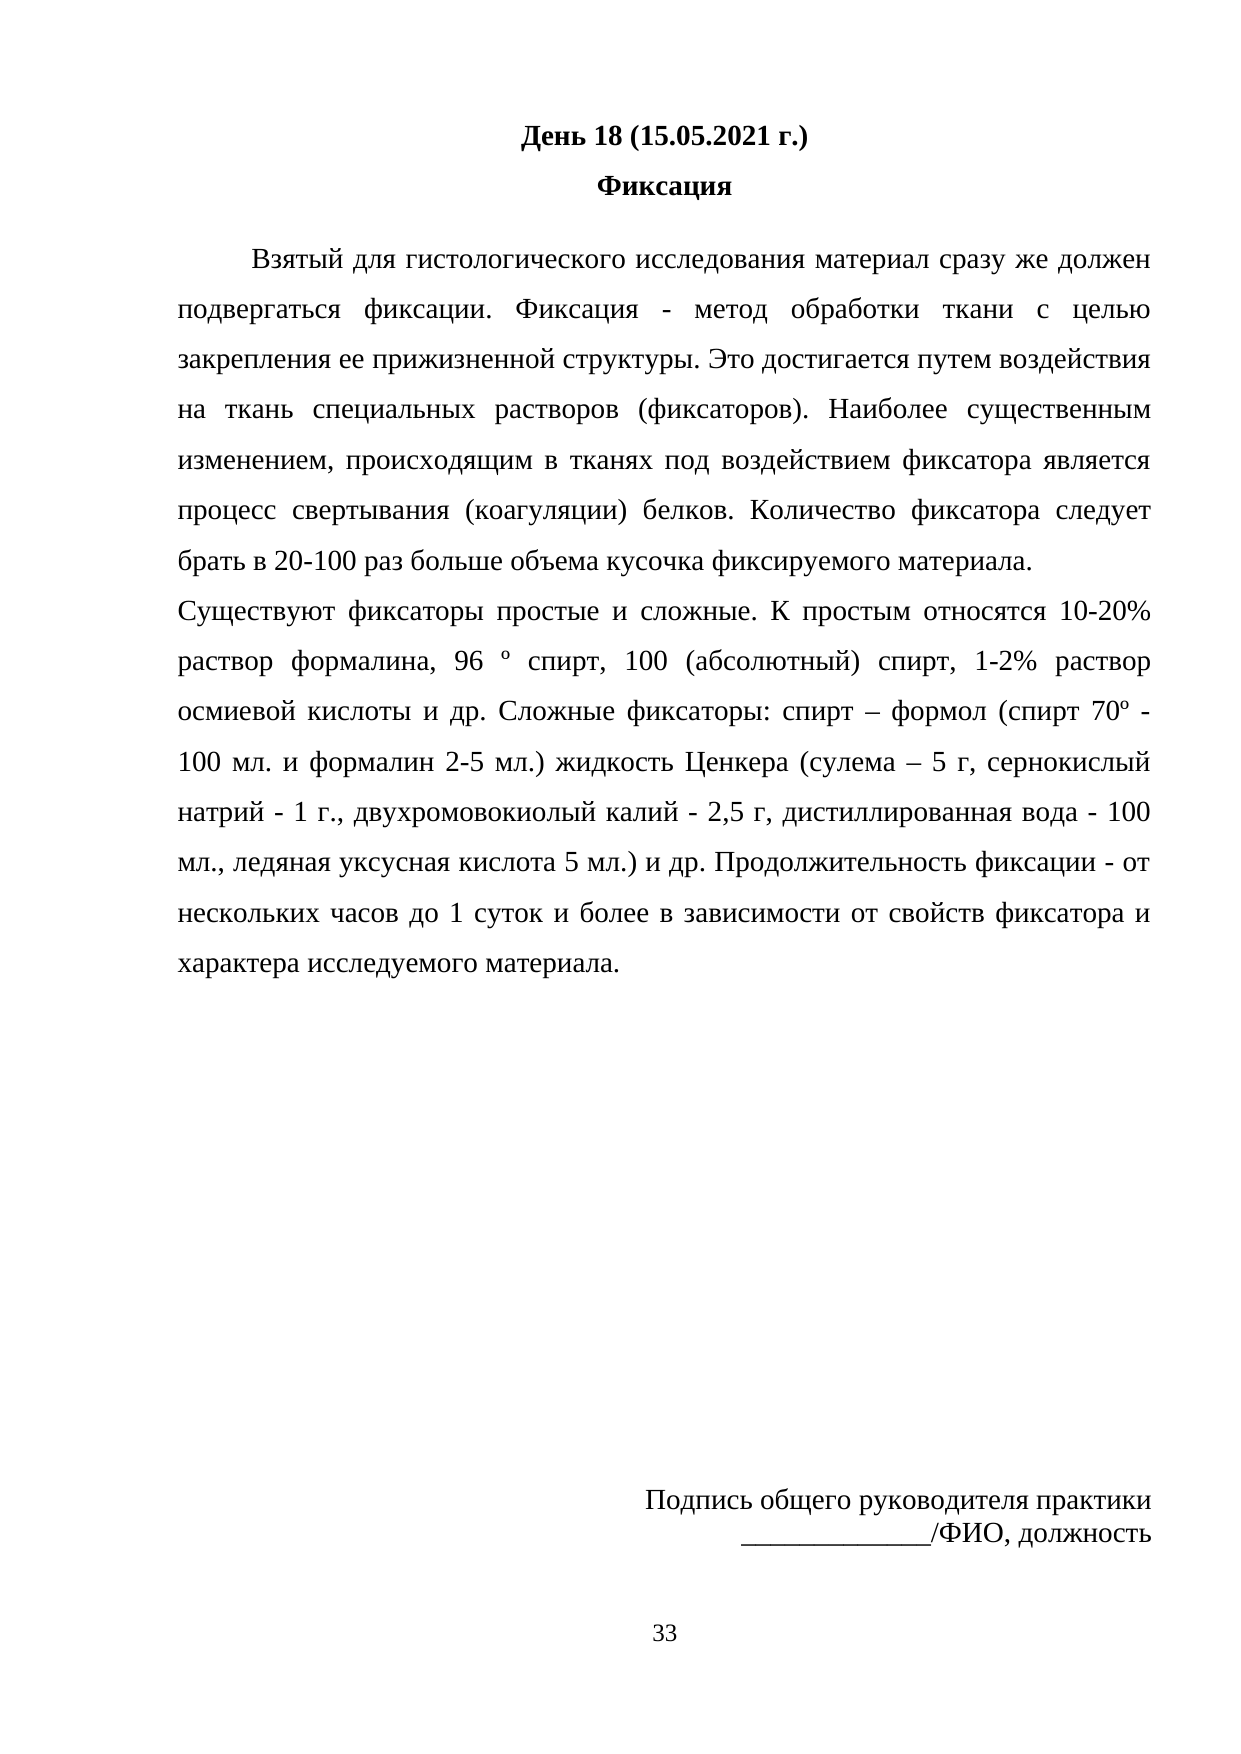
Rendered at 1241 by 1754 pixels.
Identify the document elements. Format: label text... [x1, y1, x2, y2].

text Взятый для гистологического исследования материал сразу же должен подвергаться фиксации. Фиксация - метод обработки ткани с целью закрепления ее прижизненной структуры. Это достигается путем воздействия на ткань специальных растворов (фиксаторов). Наиболее существенным изменением, происходящим в тканях под воздействием фиксатора является процесс свертывания (коагуляции) белков. Количество фиксатора следует брать в 20-100 раз больше объема кусочка фиксируемого материала. [177, 241, 1152, 576]
text _____________/ФИО, должность [177, 1515, 1152, 1549]
text Подпись общего руководителя практики [177, 1482, 1152, 1515]
text Фиксация [177, 168, 1152, 202]
text Существуют фиксаторы простые и сложные. К простым относятся 10-20% раствор формалина, 96 º спирт, 100 (абсолютный) спирт, 1-2% раствор осмиевой кислоты и др. Сложные фиксаторы: спирт – формол (спирт 70º - 100 мл. и формалин 2-5 мл.) жидкость Ценкера (сулема – 5 г, сернокислый натрий - 1 г., двухромовокиолый калий - 2,5 г, дистиллированная вода - 100 мл., ледяная уксусная кислота 5 мл.) и др. Продолжительность фиксации - от нескольких часов до 1 суток и более в зависимости от свойств фиксатора и характера исследуемого материала. [177, 593, 1152, 979]
text День 18 (15.05.2021 г.) [177, 118, 1152, 152]
